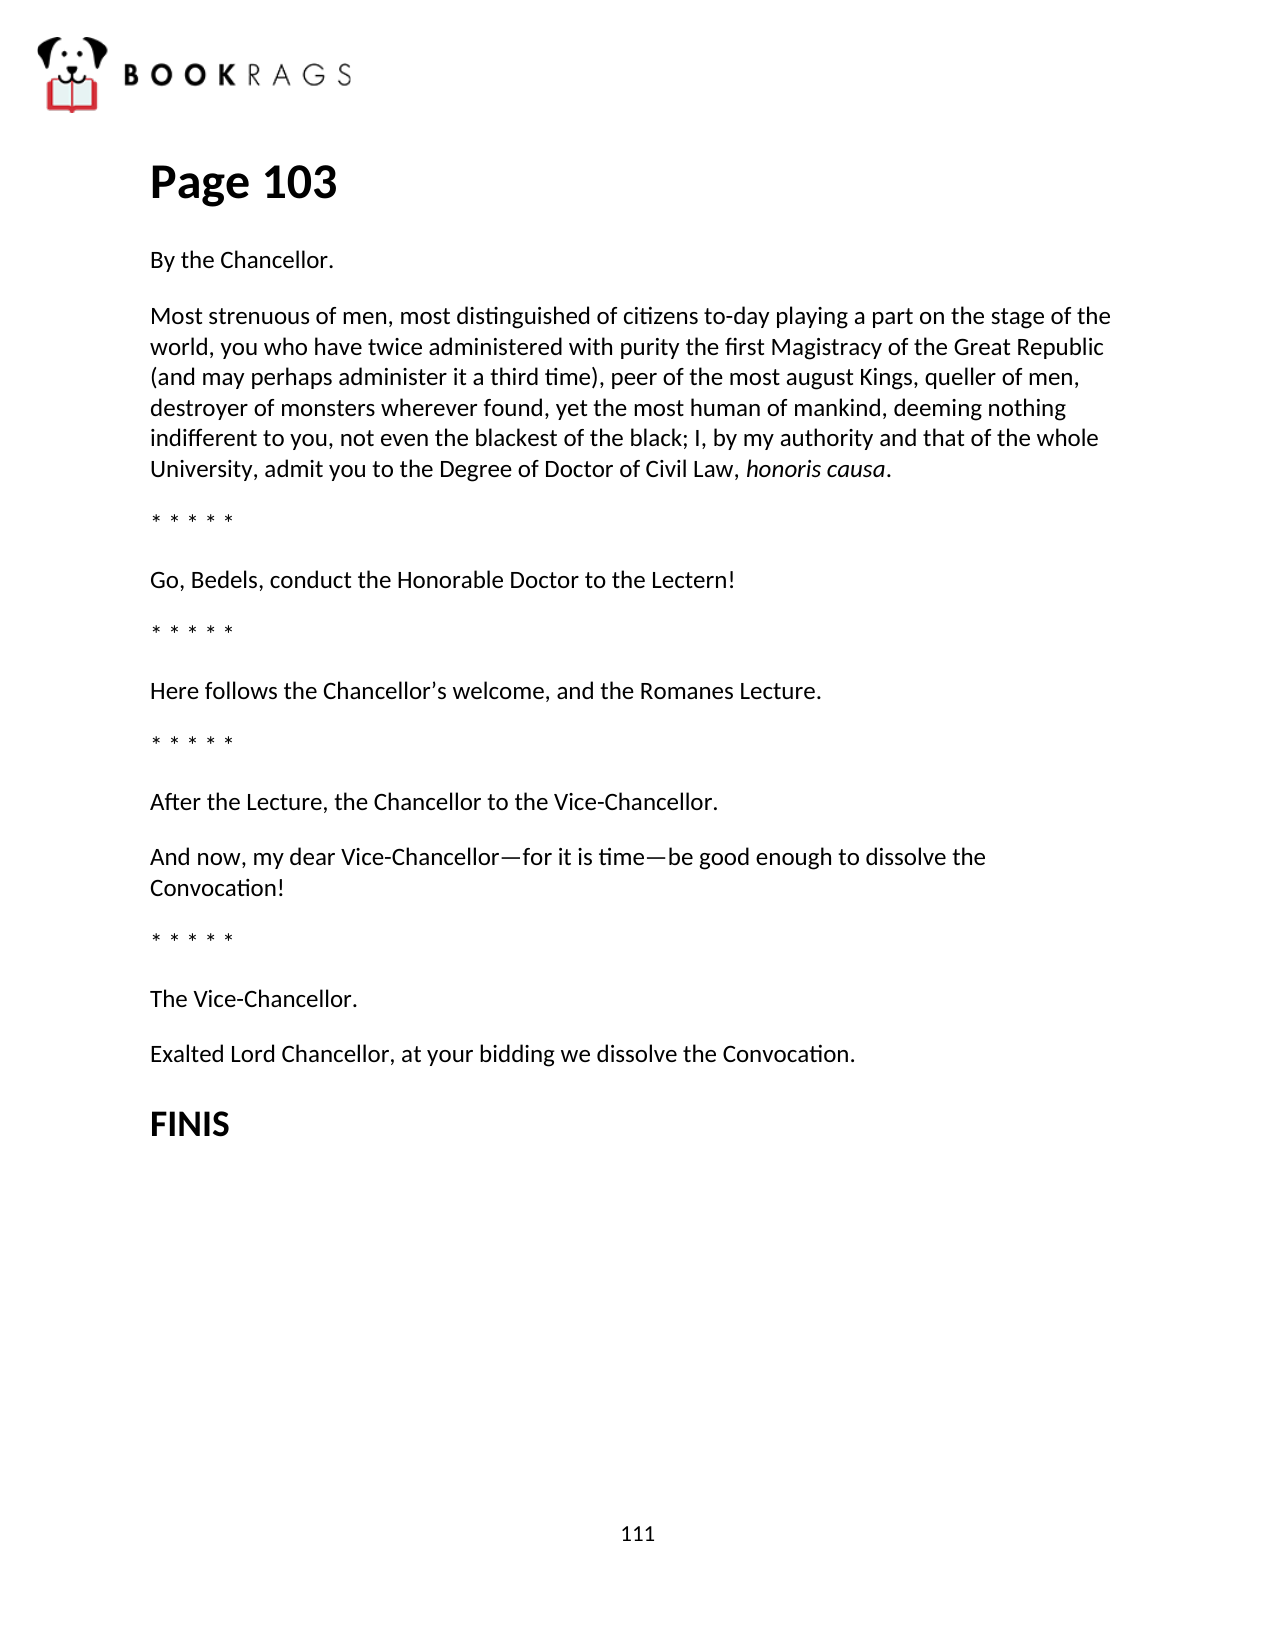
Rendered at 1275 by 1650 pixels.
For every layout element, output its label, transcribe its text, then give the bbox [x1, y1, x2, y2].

text And now, my dear Vice-Chancellor—­for it is time—­be good enough to dissolve the Convocation! [150, 841, 1125, 902]
text After the Lecture, the Chancellor to the Vice-Chancellor. [150, 786, 1125, 816]
text * * * * * [150, 730, 1125, 761]
text Exalted Lord Chancellor, at your bidding we dissolve the Convocation. [150, 1038, 1125, 1069]
picture [37, 37, 351, 113]
text * * * * * [150, 619, 1125, 650]
text * * * * * [150, 508, 1125, 539]
text Here follows the Chancellor’s welcome, and the Romanes Lecture. [150, 675, 1125, 705]
text Page 103 [150, 150, 1125, 211]
text The Vice-Chancellor. [150, 983, 1125, 1013]
text FINIS [150, 1100, 1125, 1146]
text * * * * * [150, 927, 1125, 958]
text Most strenuous of men, most distinguished of citizens to-day playing a part on the stage of the world, you who have twice administered with purity the first Magistracy of the Great Republic (and may perhaps administer it a third time), peer of the most august Kings, queller of men, destroyer of monsters wherever found, yet the most human of mankind, deeming nothing indifferent to you, not even the blackest of the black; I, by my authority and that of the whole University, admit you to the Degree of Doctor of Civil Law, honoris causa. [150, 300, 1125, 483]
text By the Chancellor. [150, 244, 1125, 275]
text Go, Bedels, conduct the Honorable Doctor to the Lectern! [150, 564, 1125, 594]
